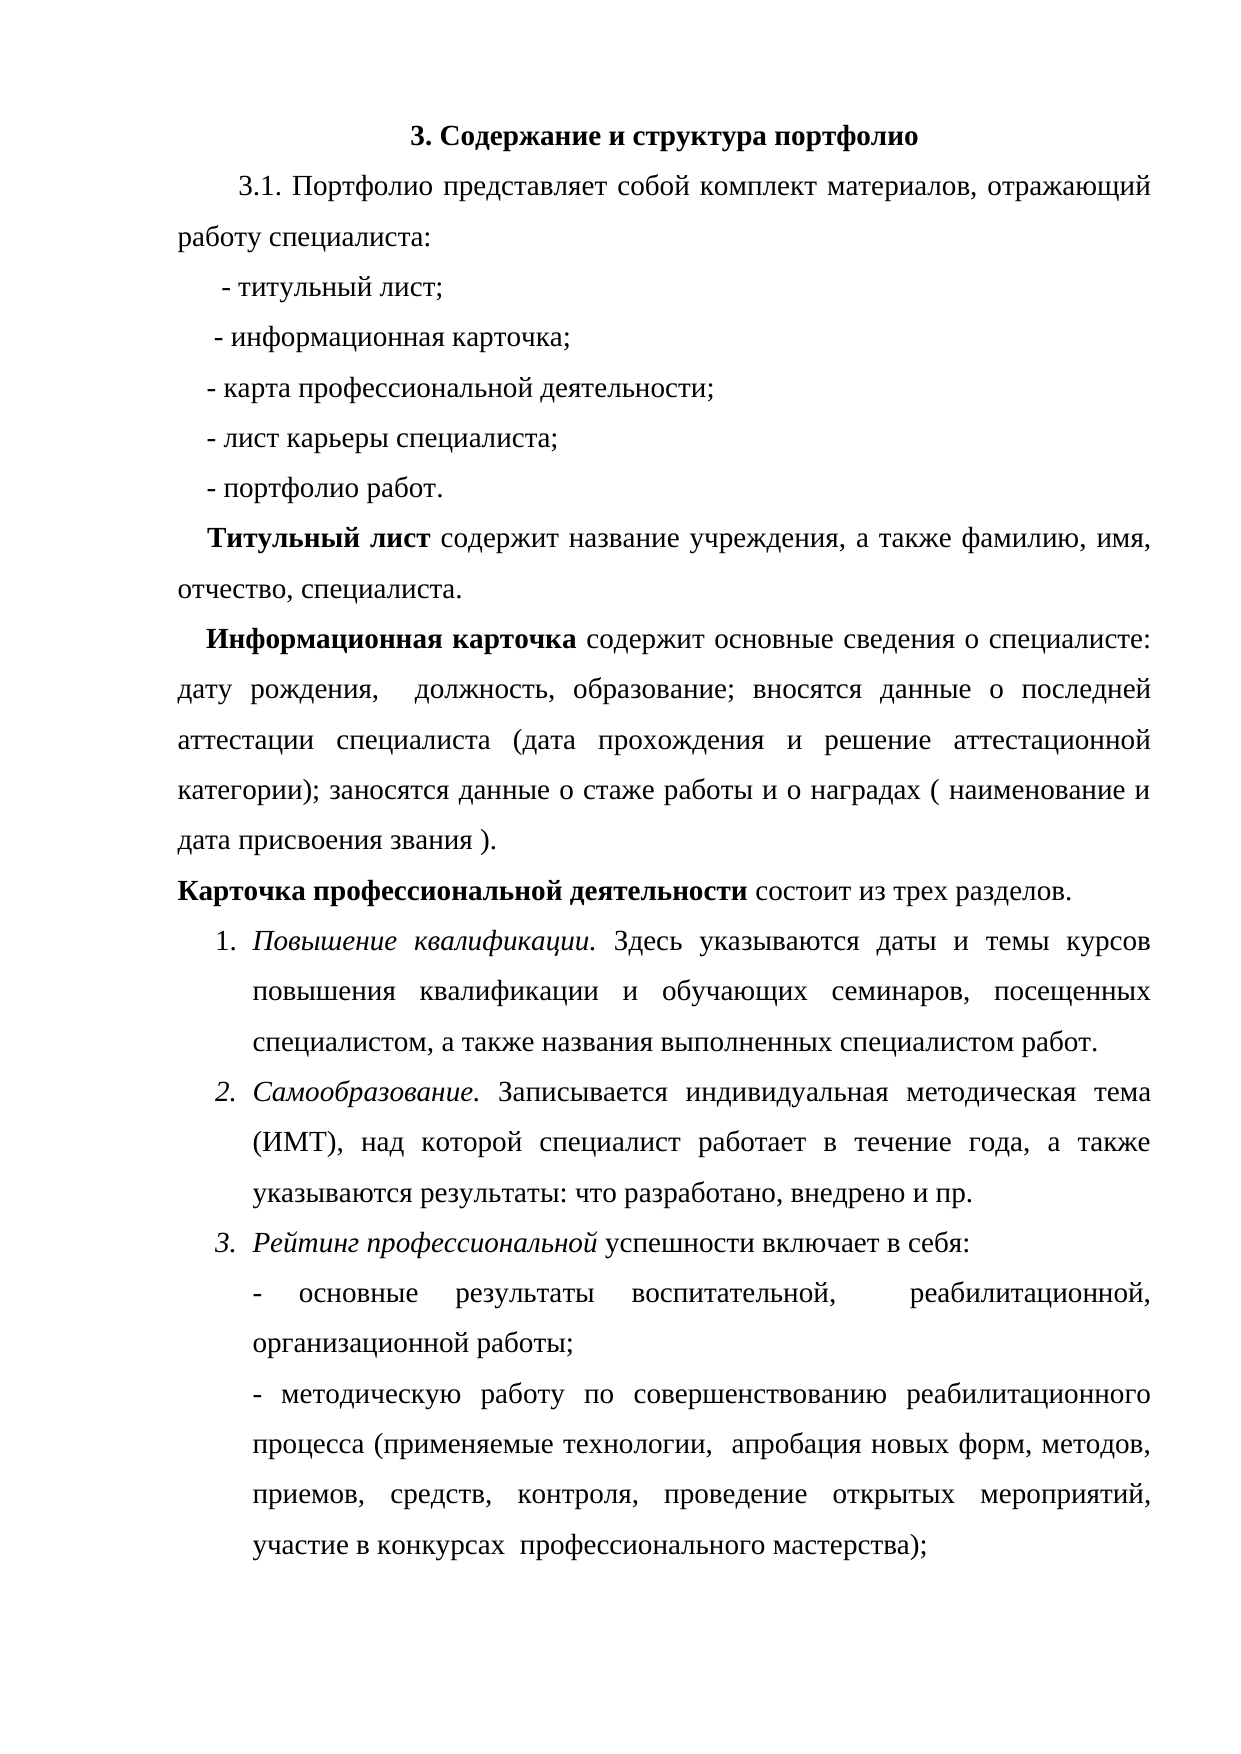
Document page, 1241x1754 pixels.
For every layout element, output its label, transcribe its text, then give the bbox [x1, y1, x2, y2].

text - информационная карточка; [177, 319, 1152, 353]
text Титульный лист содержит название учреждения, а также фамилию, имя, отчество, специалиста. [177, 521, 1152, 604]
text Информационная карточка содержит основные сведения о специалисте: дату рождения, должность, образование; вносятся данные о последней аттестации специалиста (дата прохождения и решение аттестационной категории); заносятся данные о стаже работы и о наградах ( наименование и дата присвоения звания ). [177, 621, 1152, 856]
text 3.1. Портфолио представляет собой комплект материалов, отражающий работу специалиста: [177, 168, 1152, 252]
list Повышение квалификации. Здесь указываются даты и темы курсов повышения квалификации и обучающих семинаров, посещенных специалистом, а также названия выполненных специалистом работ. [215, 923, 1152, 1057]
text 3. Содержание и структура портфолио [177, 118, 1152, 152]
list - методическую работу по совершенствованию реабилитационного процесса (применяемые технологии, апробация новых форм, методов, приемов, средств, контроля, проведение открытых мероприятий, участие в конкурсах профессионального мастерства); [252, 1376, 1152, 1560]
list Рейтинг профессиональной успешности включает в себя: [215, 1225, 1152, 1258]
text - портфолио работ. [177, 470, 1152, 504]
list Самообразование. Записывается индивидуальная методическая тема (ИМТ), над которой специалист работает в течение года, а также указываются результаты: что разработано, внедрено и пр. [215, 1074, 1152, 1208]
list - основные результаты воспитательной, реабилитационной, организационной работы; [252, 1275, 1152, 1359]
text - лист карьеры специалиста; [177, 420, 1152, 453]
text - титульный лист; [177, 269, 1152, 303]
text Карточка профессиональной деятельности состоит из трех разделов. [177, 873, 1152, 906]
text - карта профессиональной деятельности; [177, 370, 1152, 403]
